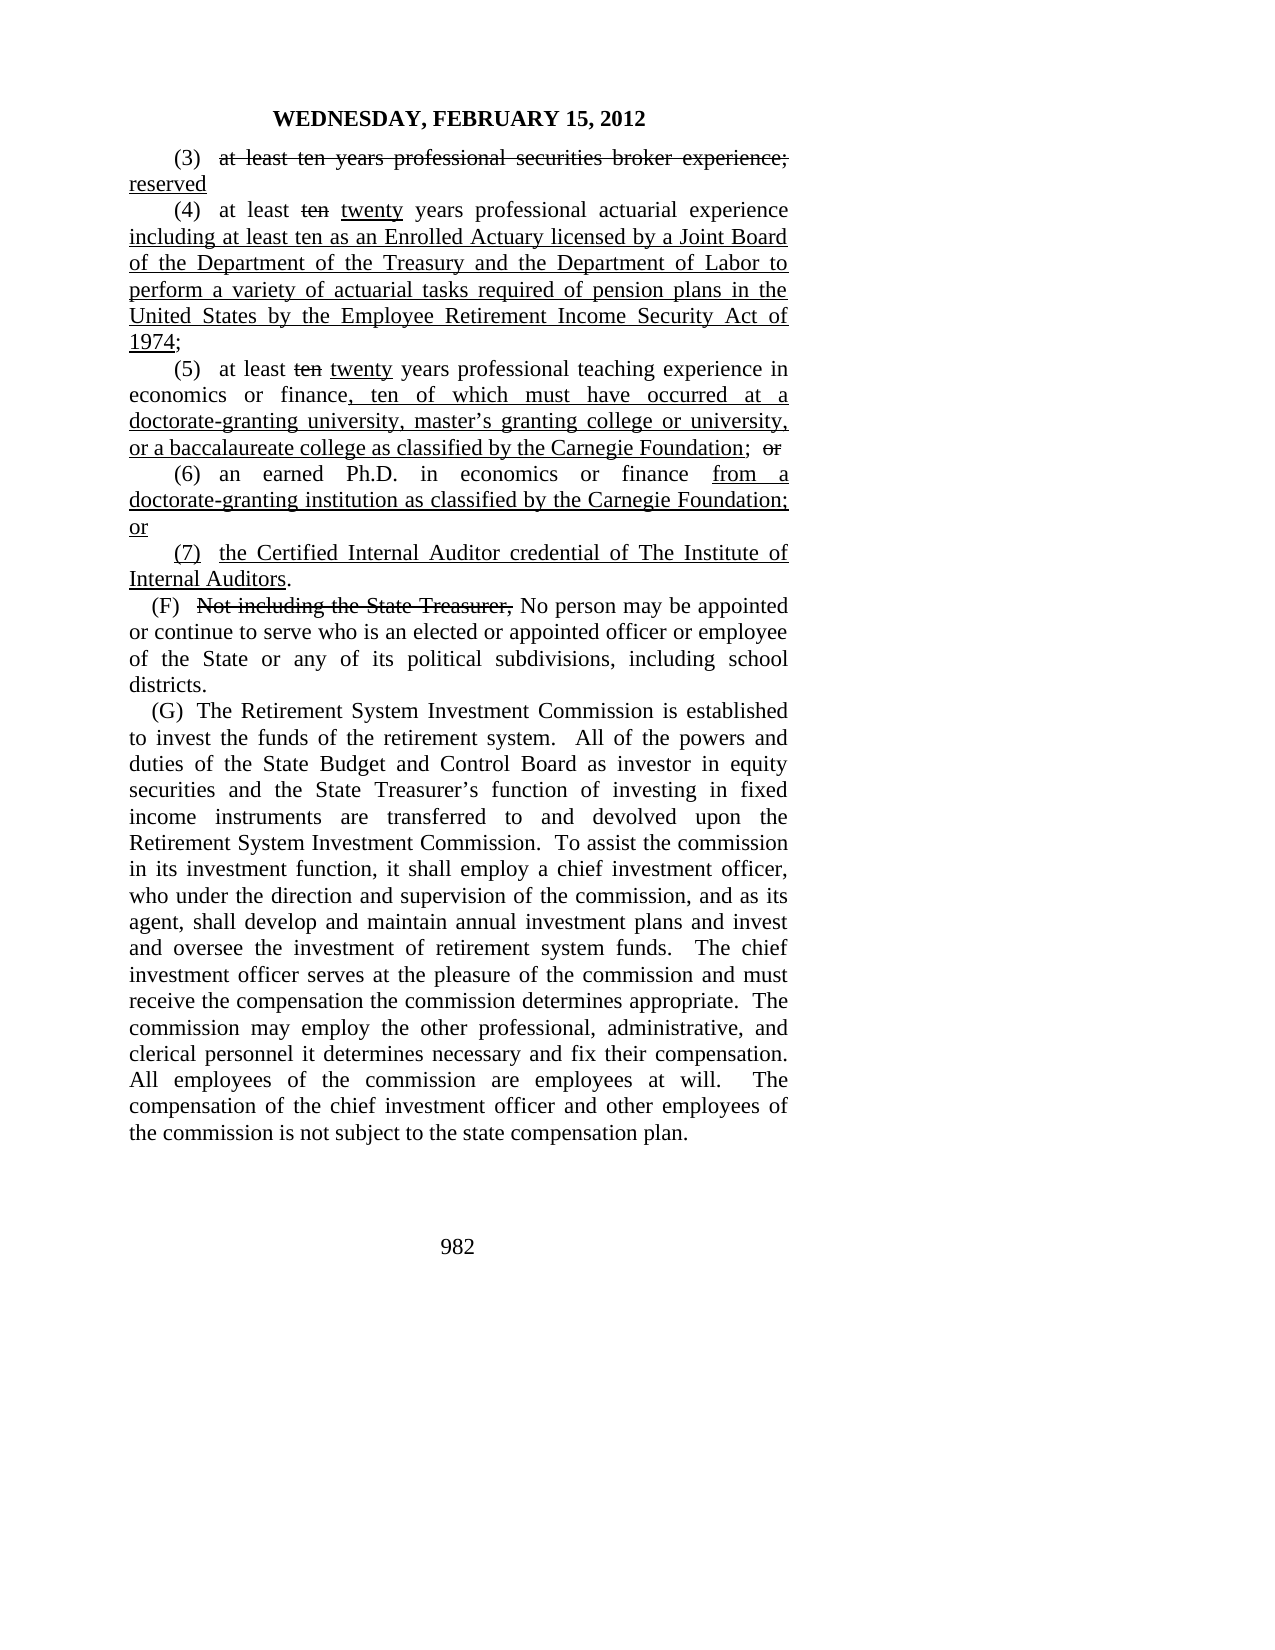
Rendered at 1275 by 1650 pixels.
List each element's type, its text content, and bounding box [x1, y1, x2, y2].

text (6) an earned Ph.D. in economics or finance from a doctorate-granting institution as classified by the Carnegie Foundation; or [129, 511, 789, 539]
text (G) The Retirement System Investment Commission is established to invest the funds of the retirement system. All of the powers and duties of the State Budget and Control Board as investor in equity securities and the State Treasurer’s function of investing in fixed income instruments are transferred to and devolved upon the Retirement System Investment Commission. To assist the commission in its investment function, it shall employ a chief investment officer, who under the direction and supervision of the commission, and as its agent, shall develop and maintain annual investment plans and invest and oversee the investment of retirement system funds. The chief investment officer serves at the pleasure of the commission and must receive the compensation the commission determines appropriate. The commission may employ the other professional, administrative, and clerical personnel it determines necessary and fix their compensation. All employees of the commission are employees at will. The compensation of the chief investment officer and other employees of the commission is not subject to the state compensation plan. [129, 697, 789, 1145]
text (6) an earned Ph.D. in economics or finance from a doctorate-granting institution as classified by the Carnegie Foundation; or [129, 460, 789, 509]
text (5) at least ten twenty years professional teaching experience in economics or finance, ten of which must have occurred at a doctorate-granting university, master’s granting college or university, or a baccalaureate college as classified by the Carnegie Foundation; or [129, 355, 789, 430]
text (3) at least ten years professional securities broker experience; reserved [129, 144, 789, 197]
text (4) at least ten twenty years professional actuarial experience including at least ten as an Enrolled Actuary licensed by a Joint Board of the Department of the Treasury and the Department of Labor to perform a variety of actuarial tasks required of pension plans in the United States by the Employee Retirement Income Security Act of 1974; [129, 197, 789, 272]
text (4) at least ten twenty years professional actuarial experience including at least ten as an Enrolled Actuary licensed by a Joint Board of the Department of the Treasury and the Department of Labor to perform a variety of actuarial tasks required of pension plans in the United States by the Employee Retirement Income Security Act of 1974; [129, 273, 789, 325]
text (5) at least ten twenty years professional teaching experience in economics or finance, ten of which must have occurred at a doctorate-granting university, master’s granting college or university, or a baccalaureate college as classified by the Carnegie Foundation; or [129, 431, 789, 460]
text (F) Not including the State Treasurer, No person may be appointed or continue to serve who is an elected or appointed officer or employee of the State or any of its political subdivisions, including school districts. [129, 592, 789, 697]
text (7) the Certified Internal Auditor credential of The Institute of Internal Auditors. [129, 539, 789, 592]
